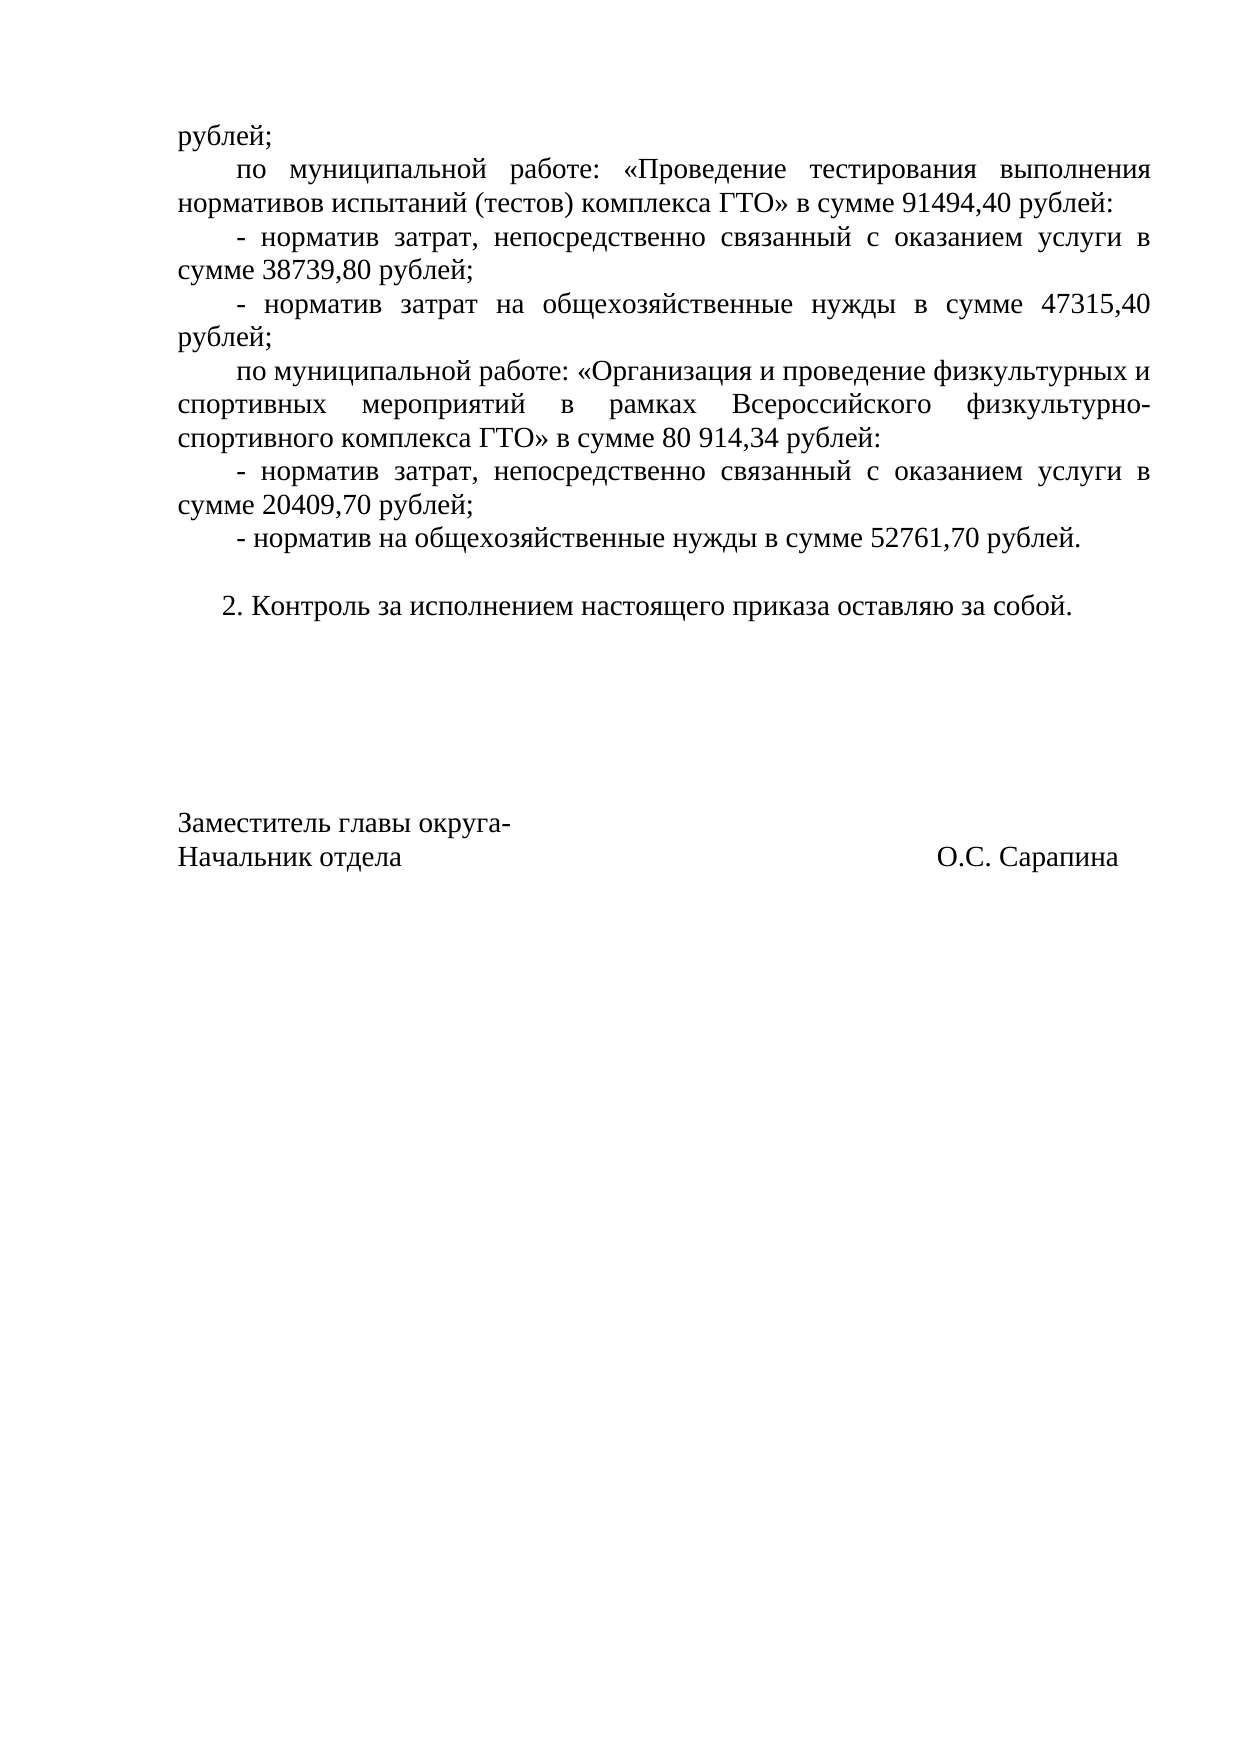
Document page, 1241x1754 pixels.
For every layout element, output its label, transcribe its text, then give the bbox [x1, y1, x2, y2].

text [177, 118, 1152, 152]
text Заместитель главы округа- [177, 805, 1122, 839]
text по муниципальной работе: «Проведение тестирования выполнения нормативов испытаний (тестов) комплекса ГТО» в сумме 91494,40 рублей: [177, 152, 1152, 219]
text по муниципальной работе: «Организация и проведение физкультурных и спортивных мероприятий в рамках Всероссийского физкультурно-спортивного комплекса ГТО» в сумме 80 914,34 рублей: [177, 353, 1152, 453]
text - норматив затрат, непосредственно связанный с оказанием услуги в сумме 20409,70 рублей; [177, 453, 1152, 521]
text - норматив затрат, непосредственно связанный с оказанием услуги в сумме 38739,80 рублей; [177, 219, 1152, 286]
list Контроль за исполнением настоящего приказа оставляю за собой. [222, 588, 1122, 621]
text - норматив затрат на общехозяйственные нужды в сумме 47315,40 рублей; [177, 286, 1152, 353]
text Начальник отдела О.С. Сарапина [177, 839, 1122, 872]
text - норматив на общехозяйственные нужды в сумме 52761,70 рублей. [177, 521, 1152, 554]
